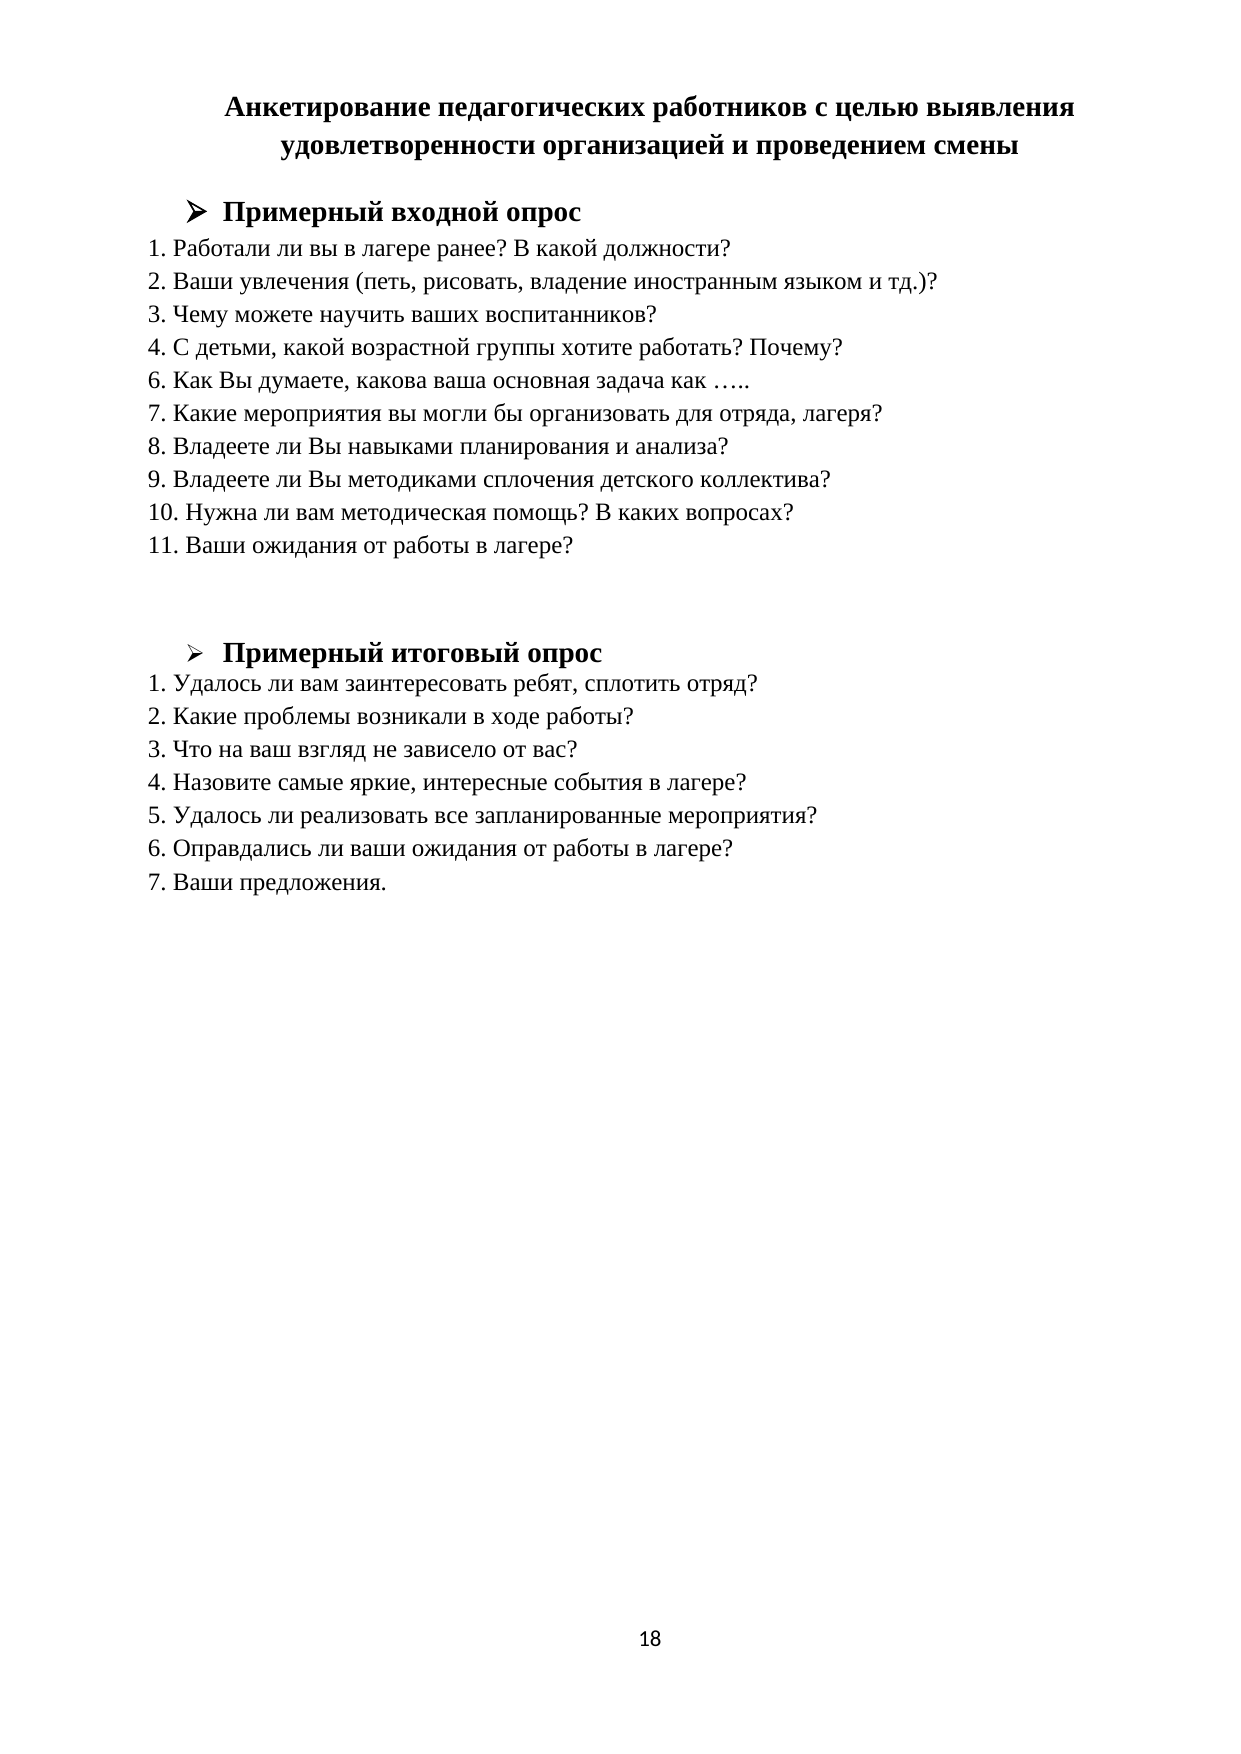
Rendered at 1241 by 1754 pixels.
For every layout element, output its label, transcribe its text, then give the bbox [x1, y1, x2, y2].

text 10. Нужна ли вам методическая помощь? В каких вопросах? [148, 497, 1152, 526]
text 4. Назовите самые яркие, интересные события в лагере? [148, 767, 1152, 796]
text 5. Удалось ли реализовать все запланированные мероприятия? [148, 801, 1152, 829]
list Примерный входной опрос [185, 194, 1152, 228]
text 6. Как Вы думаете, какова ваша основная задача как ….. [148, 365, 1152, 394]
text 7. Ваши предложения. [148, 867, 1152, 895]
text 1. Удалось ли вам заинтересовать ребят, сплотить отряд? [148, 668, 1152, 697]
text 4. С детьми, какой возрастной группы хотите работать? Почему? [148, 332, 1152, 361]
text 1. Работали ли вы в лагере ранее? В какой должности? [148, 233, 1152, 262]
list Анкетирование педагогических работников с целью выявления удовлетворенности организацией и проведением смены [148, 89, 1152, 161]
text 9. Владеете ли Вы методиками сплочения детского коллектива? [148, 464, 1152, 493]
list Примерный итоговый опрос [185, 635, 1152, 668]
text 8. Владеете ли Вы навыками планирования и анализа? [148, 431, 1152, 460]
text 7. Какие мероприятия вы могли бы организовать для отряда, лагеря? [148, 398, 1152, 427]
text 2. Какие проблемы возникали в ходе работы? [148, 701, 1152, 730]
text 3. Что на ваш взгляд не зависело от вас? [148, 734, 1152, 763]
text 6. Оправдались ли ваши ожидания от работы в лагере? [148, 833, 1152, 862]
text 2. Ваши увлечения (петь, рисовать, владение иностранным языком и тд.)? [148, 266, 1152, 295]
text 3. Чему можете научить ваших воспитанников? [148, 299, 1152, 328]
text 11. Ваши ожидания от работы в лагере? [148, 530, 1152, 559]
